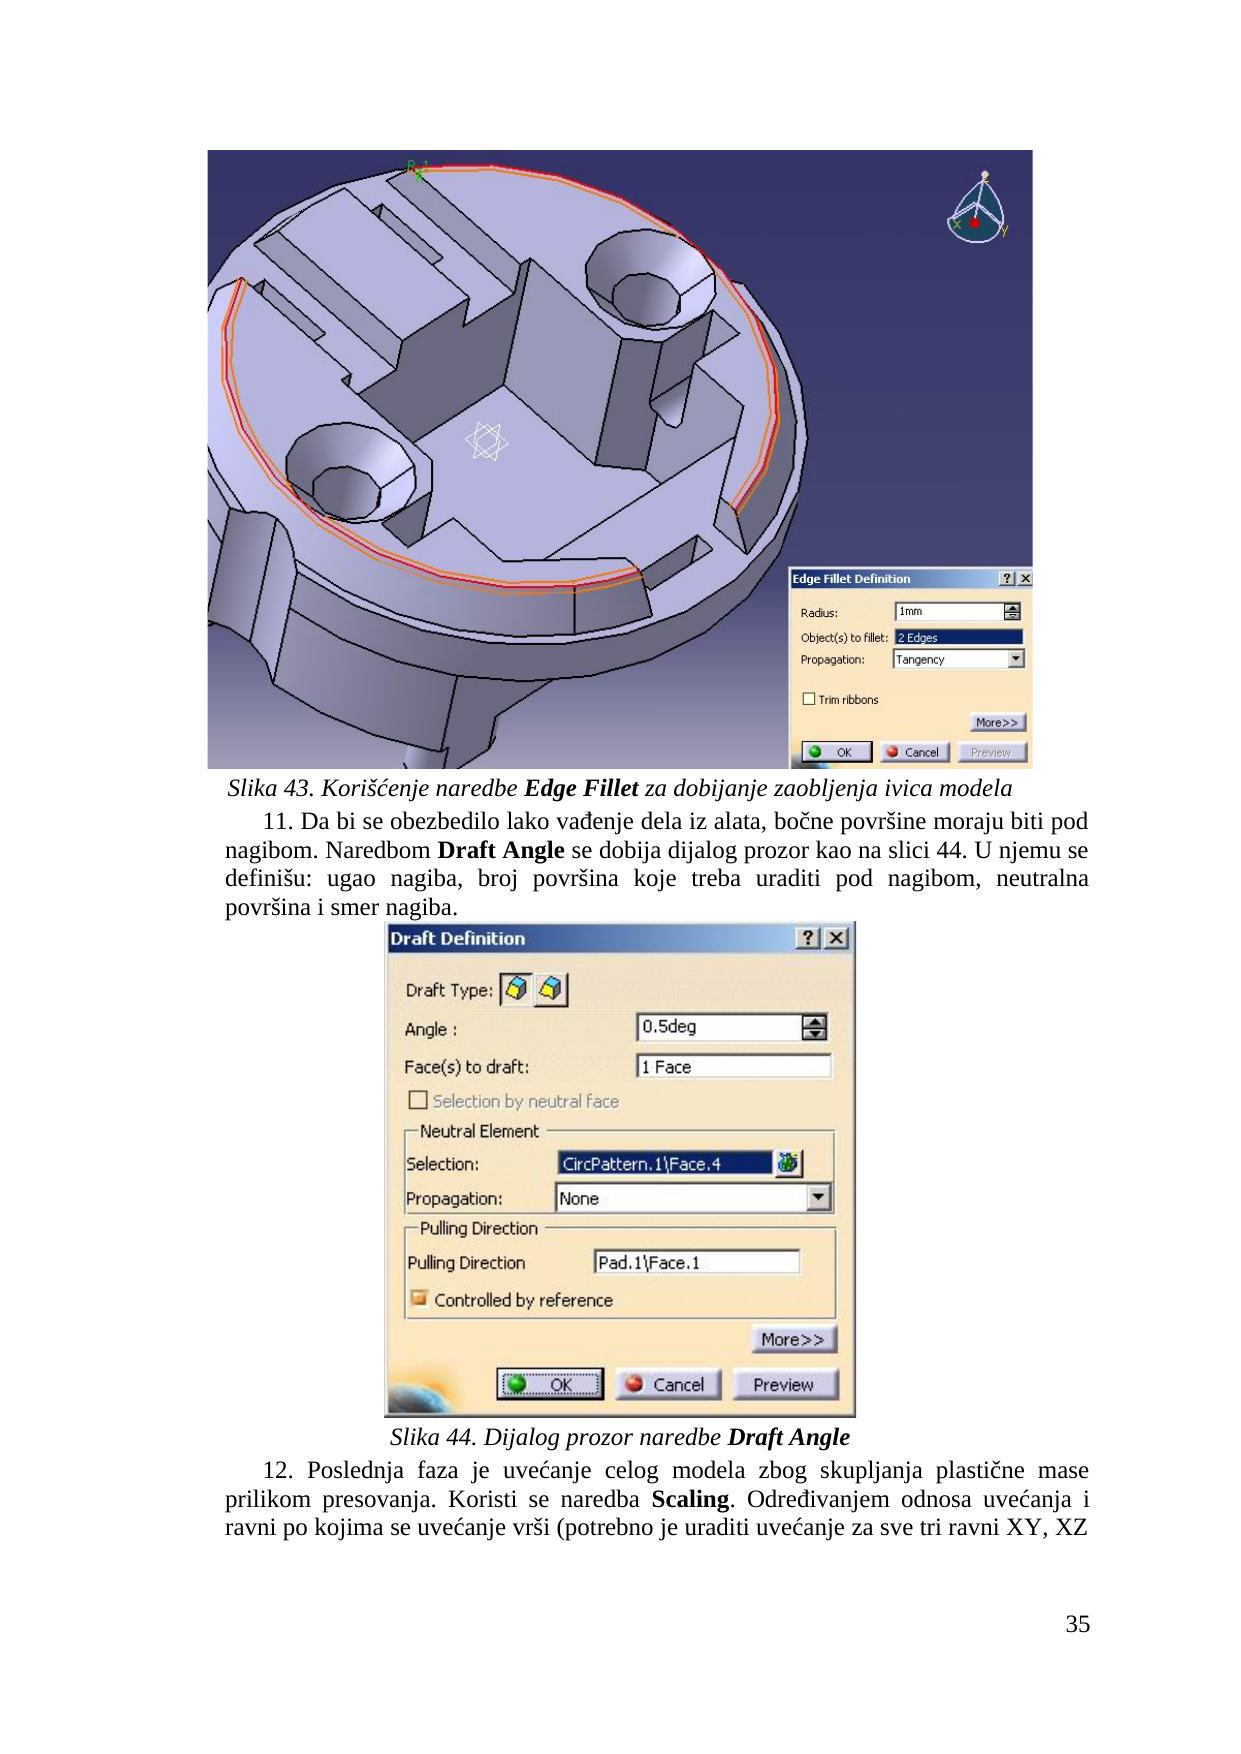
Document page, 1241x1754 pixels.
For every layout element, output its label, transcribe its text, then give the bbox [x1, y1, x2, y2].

text Slika 44. Dijalog prozor naredbe Draft Angle [150, 1422, 1090, 1451]
text 11. Da bi se obezbedilo lako vađenje dela iz alata, bočne površine moraju biti pod nagibom. Naredbom Draft Angle se dobija dijalog prozor kao na slici 44. U njemu se definišu: ugao nagiba, broj površina koje treba uraditi pod nagibom, neutralna površina i smer nagiba. [225, 806, 1090, 921]
text Slika 43. Korišćenje naredbe Edge Fillet za dobijanje zaobljenja ivica modela [150, 773, 1090, 802]
picture [384, 921, 857, 1418]
picture [207, 150, 1033, 769]
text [225, 1455, 1090, 1541]
